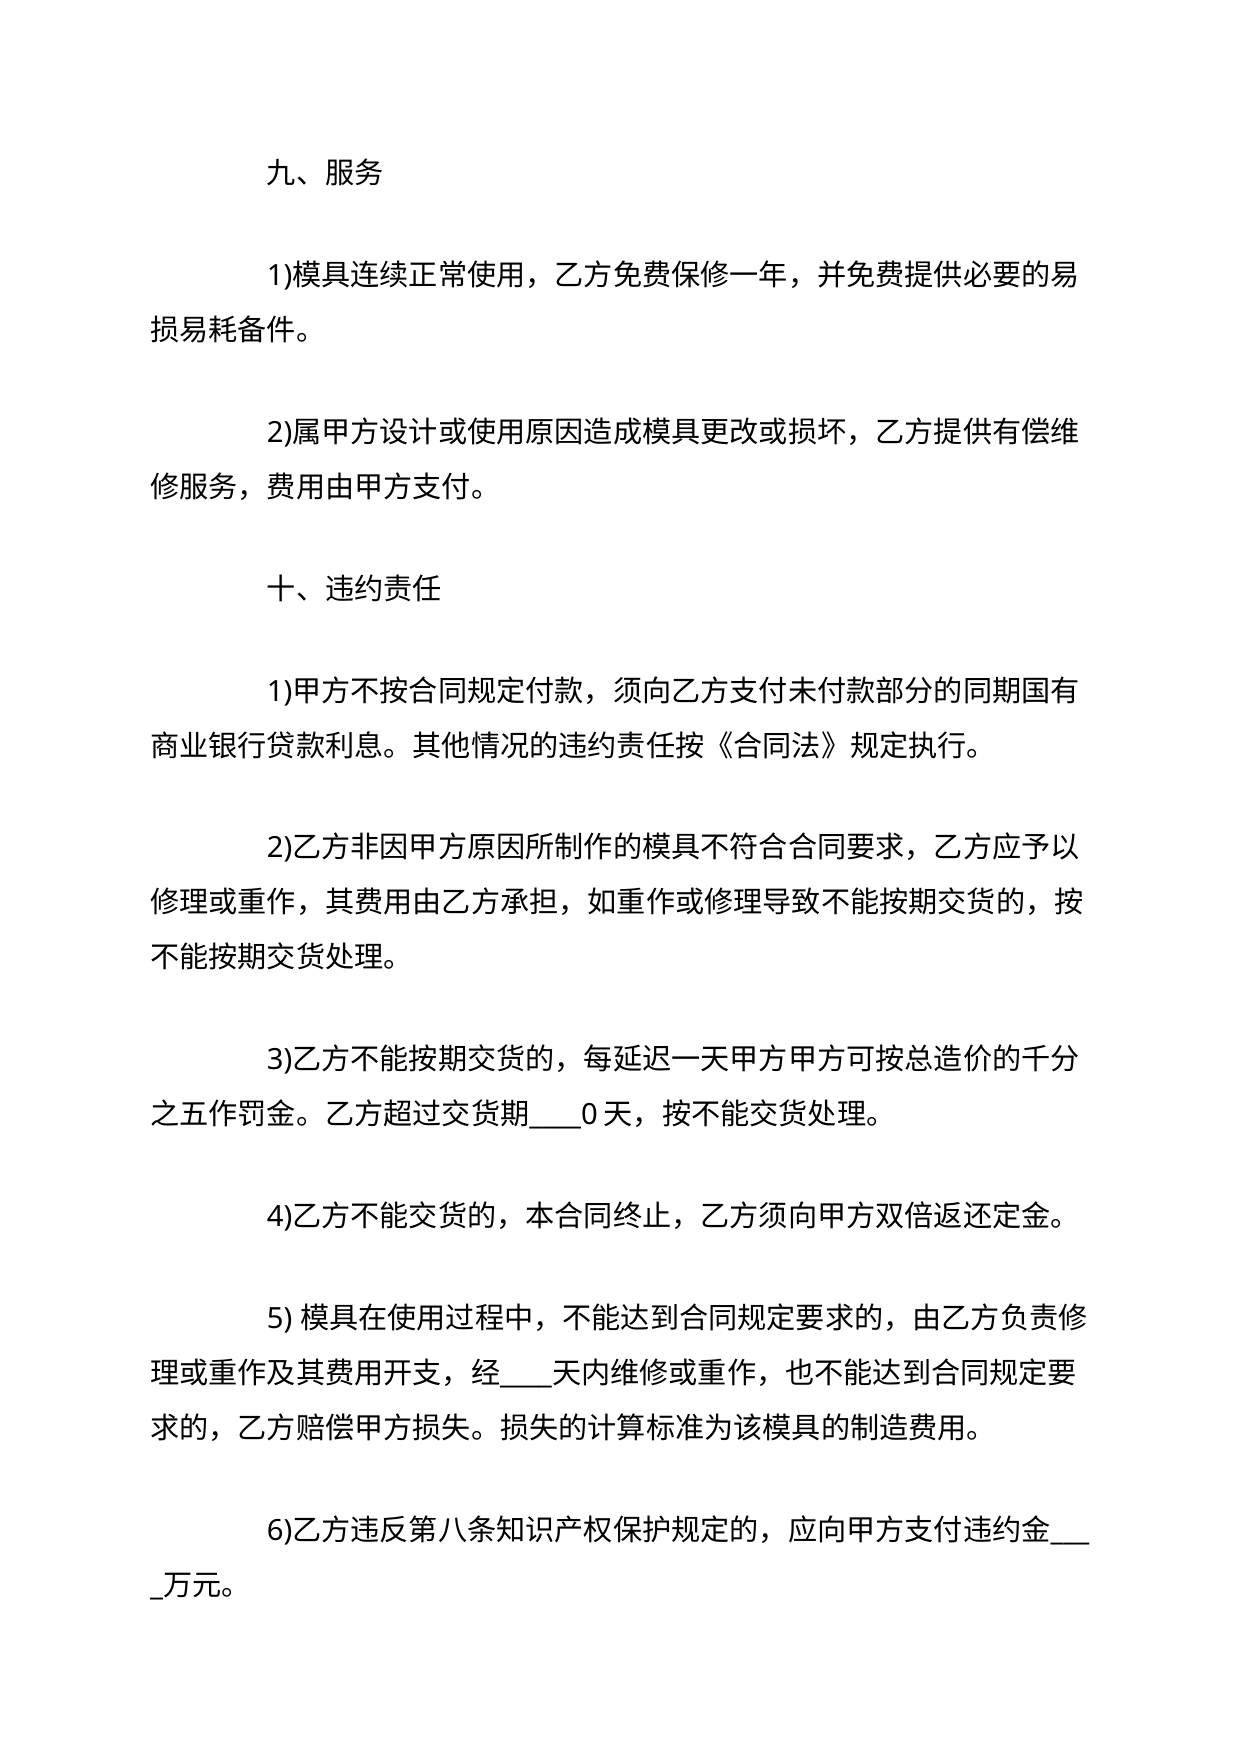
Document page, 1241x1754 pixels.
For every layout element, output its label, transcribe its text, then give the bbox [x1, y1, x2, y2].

text 5) 模具在使用过程中，不能达到合同规定要求的，由乙方负责修理或重作及其费用开支，经____天内维修或重作，也不能达到合同规定要求的，乙方赔偿甲方损失。损失的计算标准为该模具的制造费用。 [150, 1294, 1090, 1447]
text 1)甲方不按合同规定付款，须向乙方支付未付款部分的同期国有商业银行贷款利息。其他情况的违约责任按《合同法》规定执行。 [150, 667, 1090, 764]
text 4)乙方不能交货的，本合同终止，乙方须向甲方双倍返还定金。 [150, 1192, 1090, 1235]
text 6)乙方违反第八条知识产权保护规定的，应向甲方支付违约金____万元。 [150, 1506, 1090, 1604]
text 2)属甲方设计或使用原因造成模具更改或损坏，乙方提供有偿维修服务，费用由甲方支付。 [150, 408, 1090, 506]
text 九、服务 [150, 150, 1090, 192]
text 1)模具连续正常使用，乙方免费保修一年，并免费提供必要的易损易耗备件。 [150, 252, 1090, 349]
text 十、违约责任 [150, 565, 1090, 608]
text 3)乙方不能按期交货的，每延迟一天甲方甲方可按总造价的千分之五作罚金。乙方超过交货期____0天，按不能交货处理。 [150, 1036, 1090, 1133]
text 2)乙方非因甲方原因所制作的模具不符合合同要求，乙方应予以修理或重作，其费用由乙方承担，如重作或修理导致不能按期交货的，按不能按期交货处理。 [150, 824, 1090, 976]
